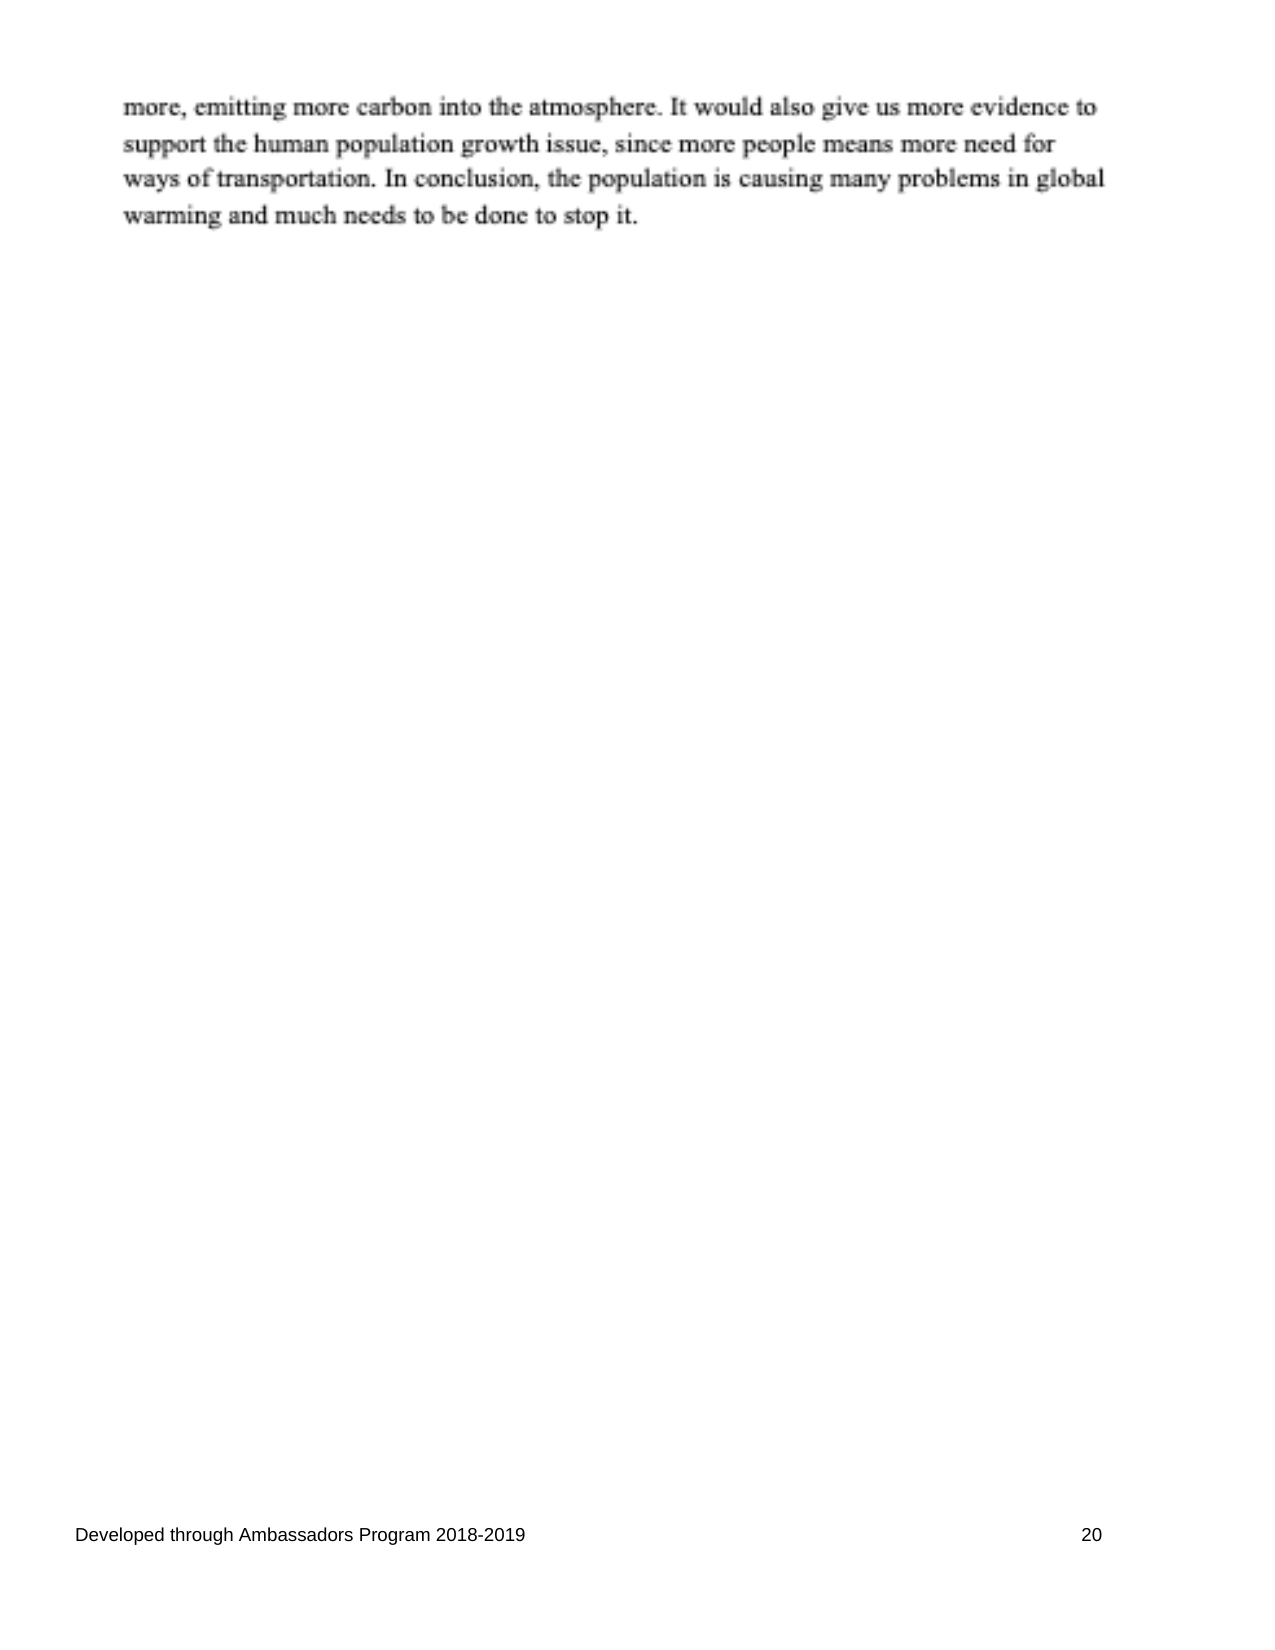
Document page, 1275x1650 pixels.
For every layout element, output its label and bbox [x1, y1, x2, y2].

picture [75, 75, 1150, 313]
